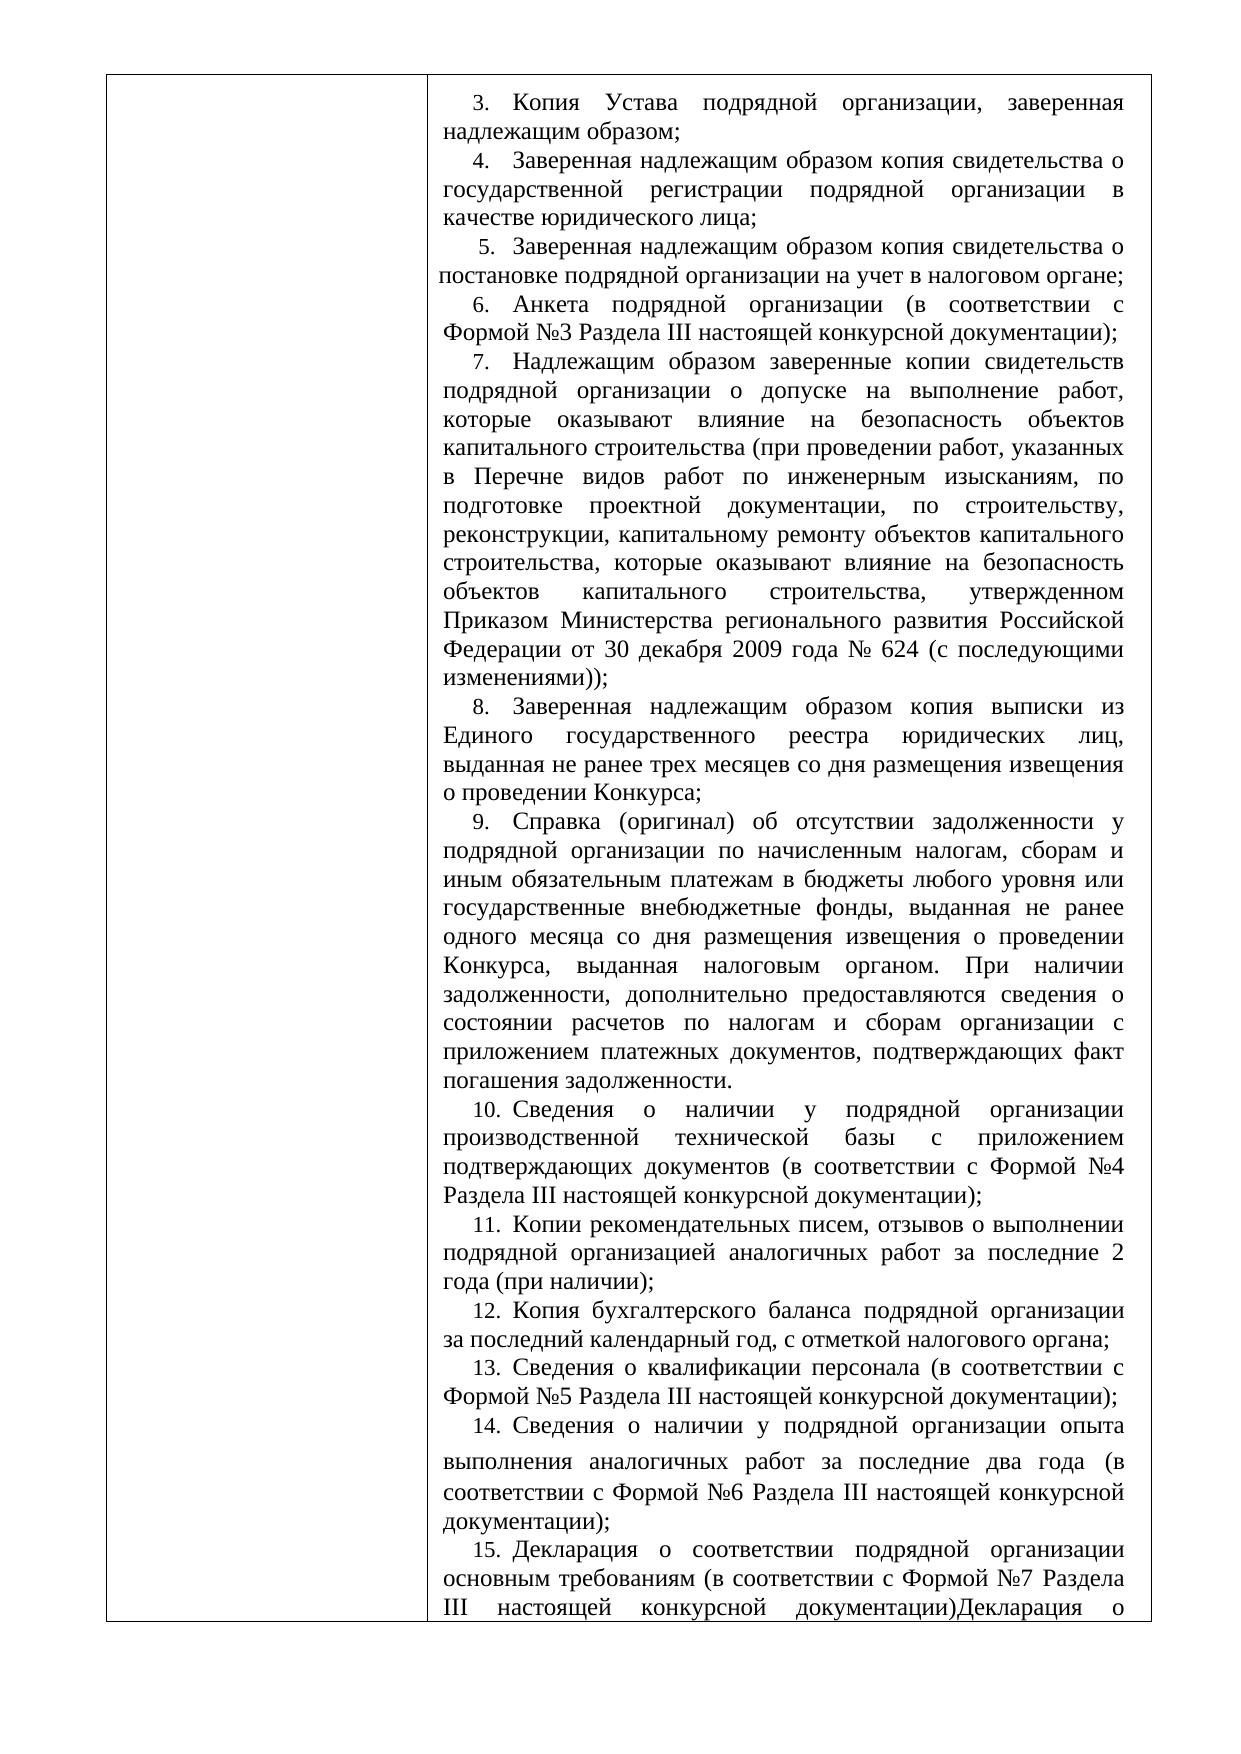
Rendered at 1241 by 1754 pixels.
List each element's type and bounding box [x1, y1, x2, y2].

table_cell [107, 75, 427, 1621]
table_cell [428, 75, 1151, 1621]
